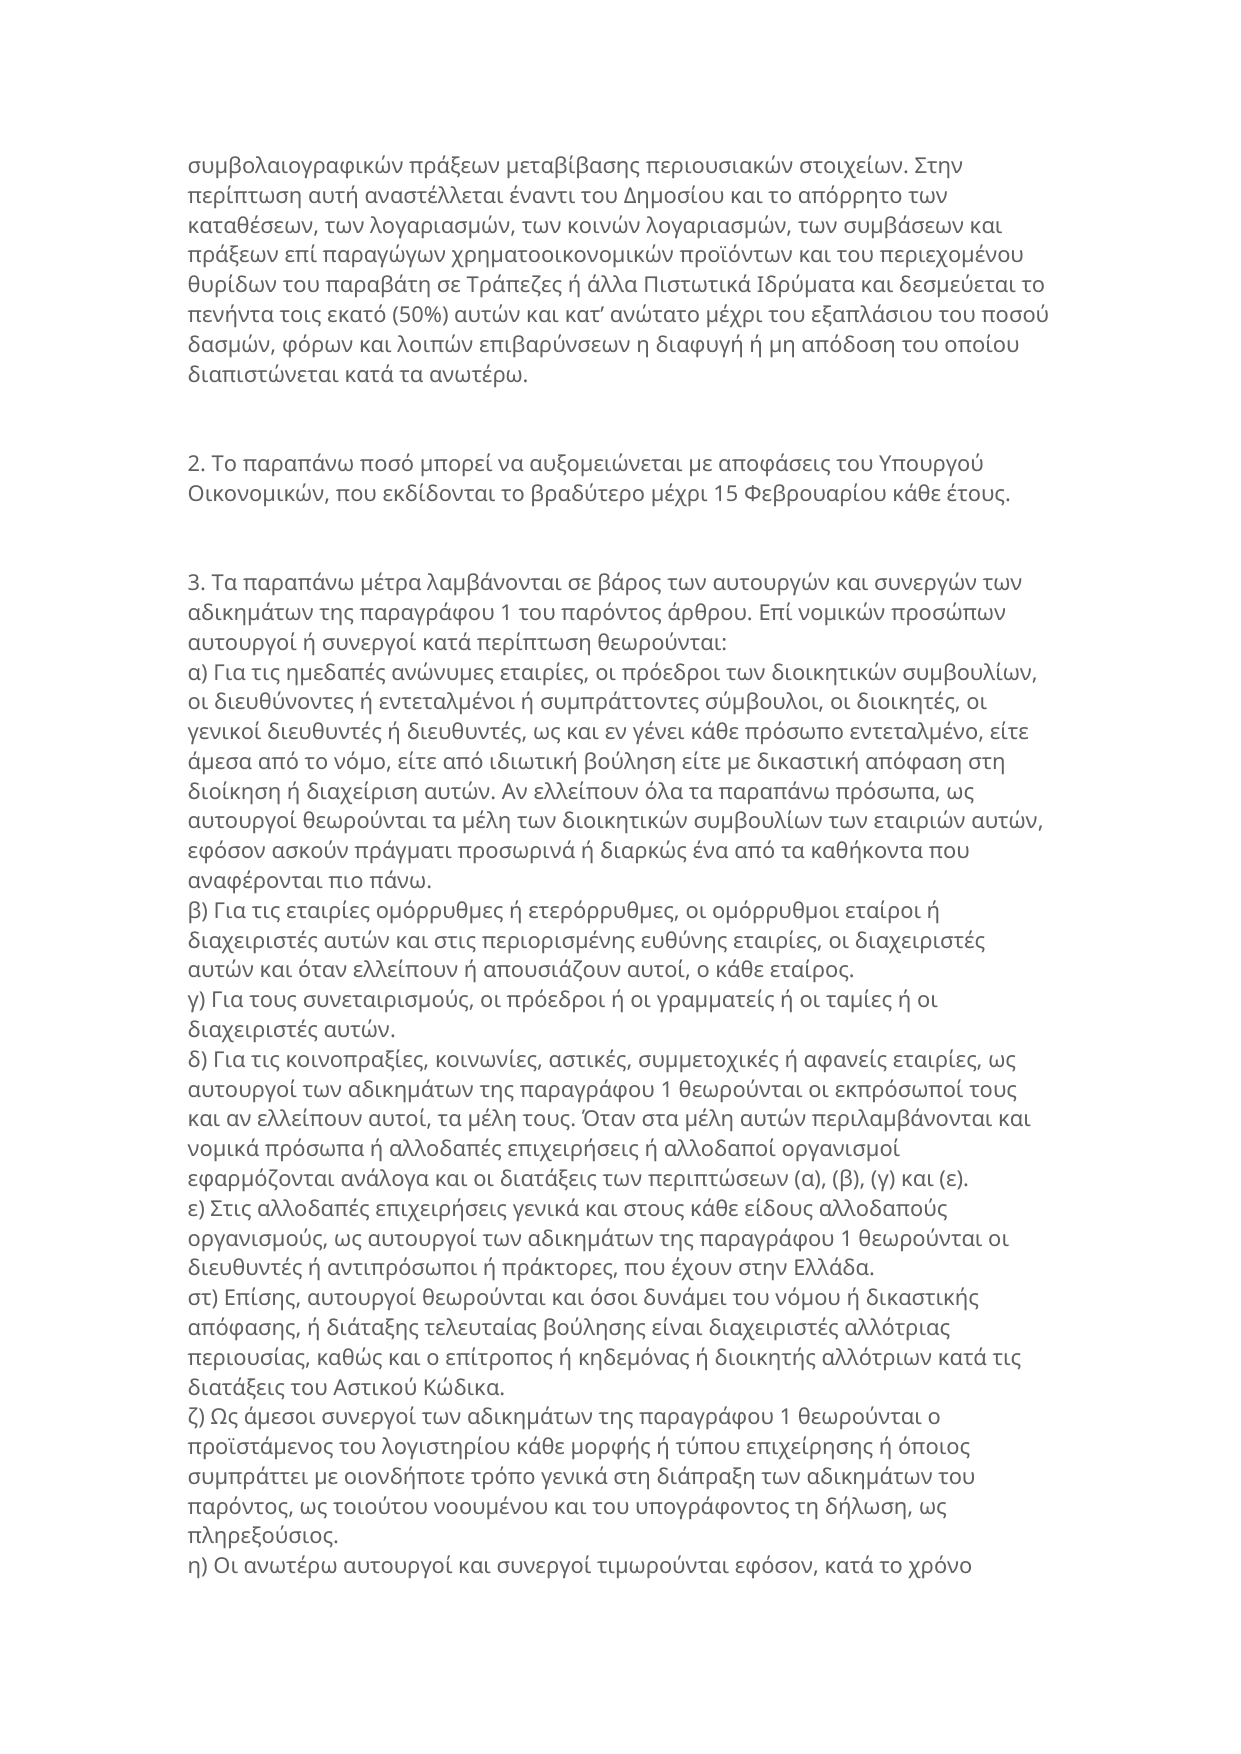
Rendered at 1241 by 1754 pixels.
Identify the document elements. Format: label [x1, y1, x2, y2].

text [187, 150, 1053, 1580]
